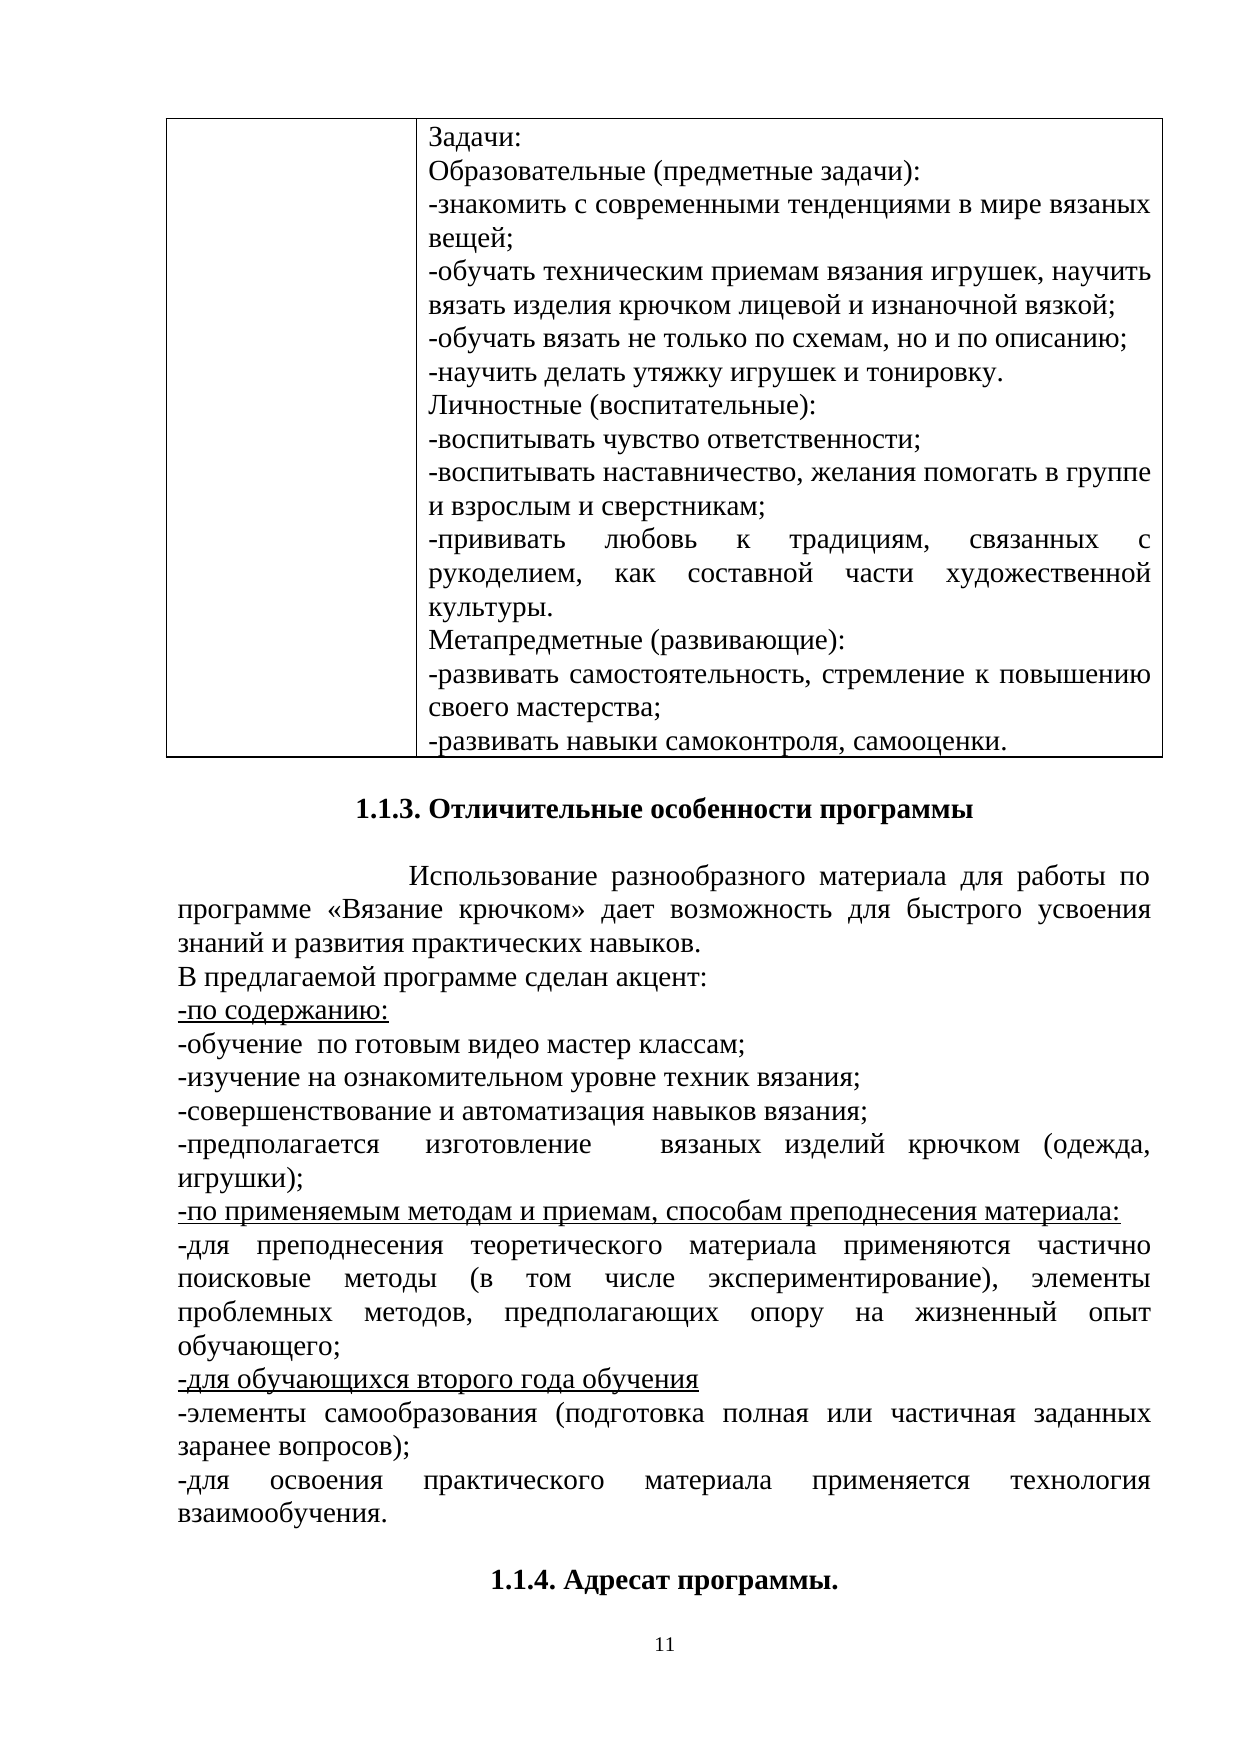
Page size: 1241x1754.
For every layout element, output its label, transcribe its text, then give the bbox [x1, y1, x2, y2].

text -для освоения практического материала применяется технология взаимообучения. [177, 1462, 1152, 1529]
text -изучение на ознакомительном уровне техник вязания; [177, 1059, 1152, 1093]
text -предполагается изготовление вязаных изделий крючком (одежда, игрушки); [177, 1126, 1152, 1193]
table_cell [417, 119, 1162, 756]
text -элементы самообразования (подготовка полная или частичная заданных заранее вопросов); [177, 1395, 1152, 1462]
text -совершенствование и автоматизация навыков вязания; [177, 1093, 1152, 1126]
text -по применяемым методам и приемам, способам преподнесения материала: [177, 1193, 1152, 1227]
text -для преподнесения теоретического материала применяются частично поисковые методы (в том числе экспериментирование), элементы проблемных методов, предполагающих опору на жизненный опыт обучающего; [177, 1227, 1152, 1361]
text Использование разнообразного материала для работы по программе «Вязание крючком» дает возможность для быстрого усвоения знаний и развития практических навыков. [177, 858, 1152, 959]
text 1.1.3. Отличительные особенности программы [177, 791, 1152, 824]
text В предлагаемой программе сделан акцент: [177, 959, 1152, 992]
text -обучение по готовым видео мастер классам; [177, 1026, 1152, 1059]
text 1.1.4. Адресат программы. [177, 1562, 1152, 1596]
text -по содержанию: [177, 992, 1152, 1026]
text -для обучающихся второго года обучения [177, 1361, 1152, 1395]
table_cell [167, 119, 416, 756]
